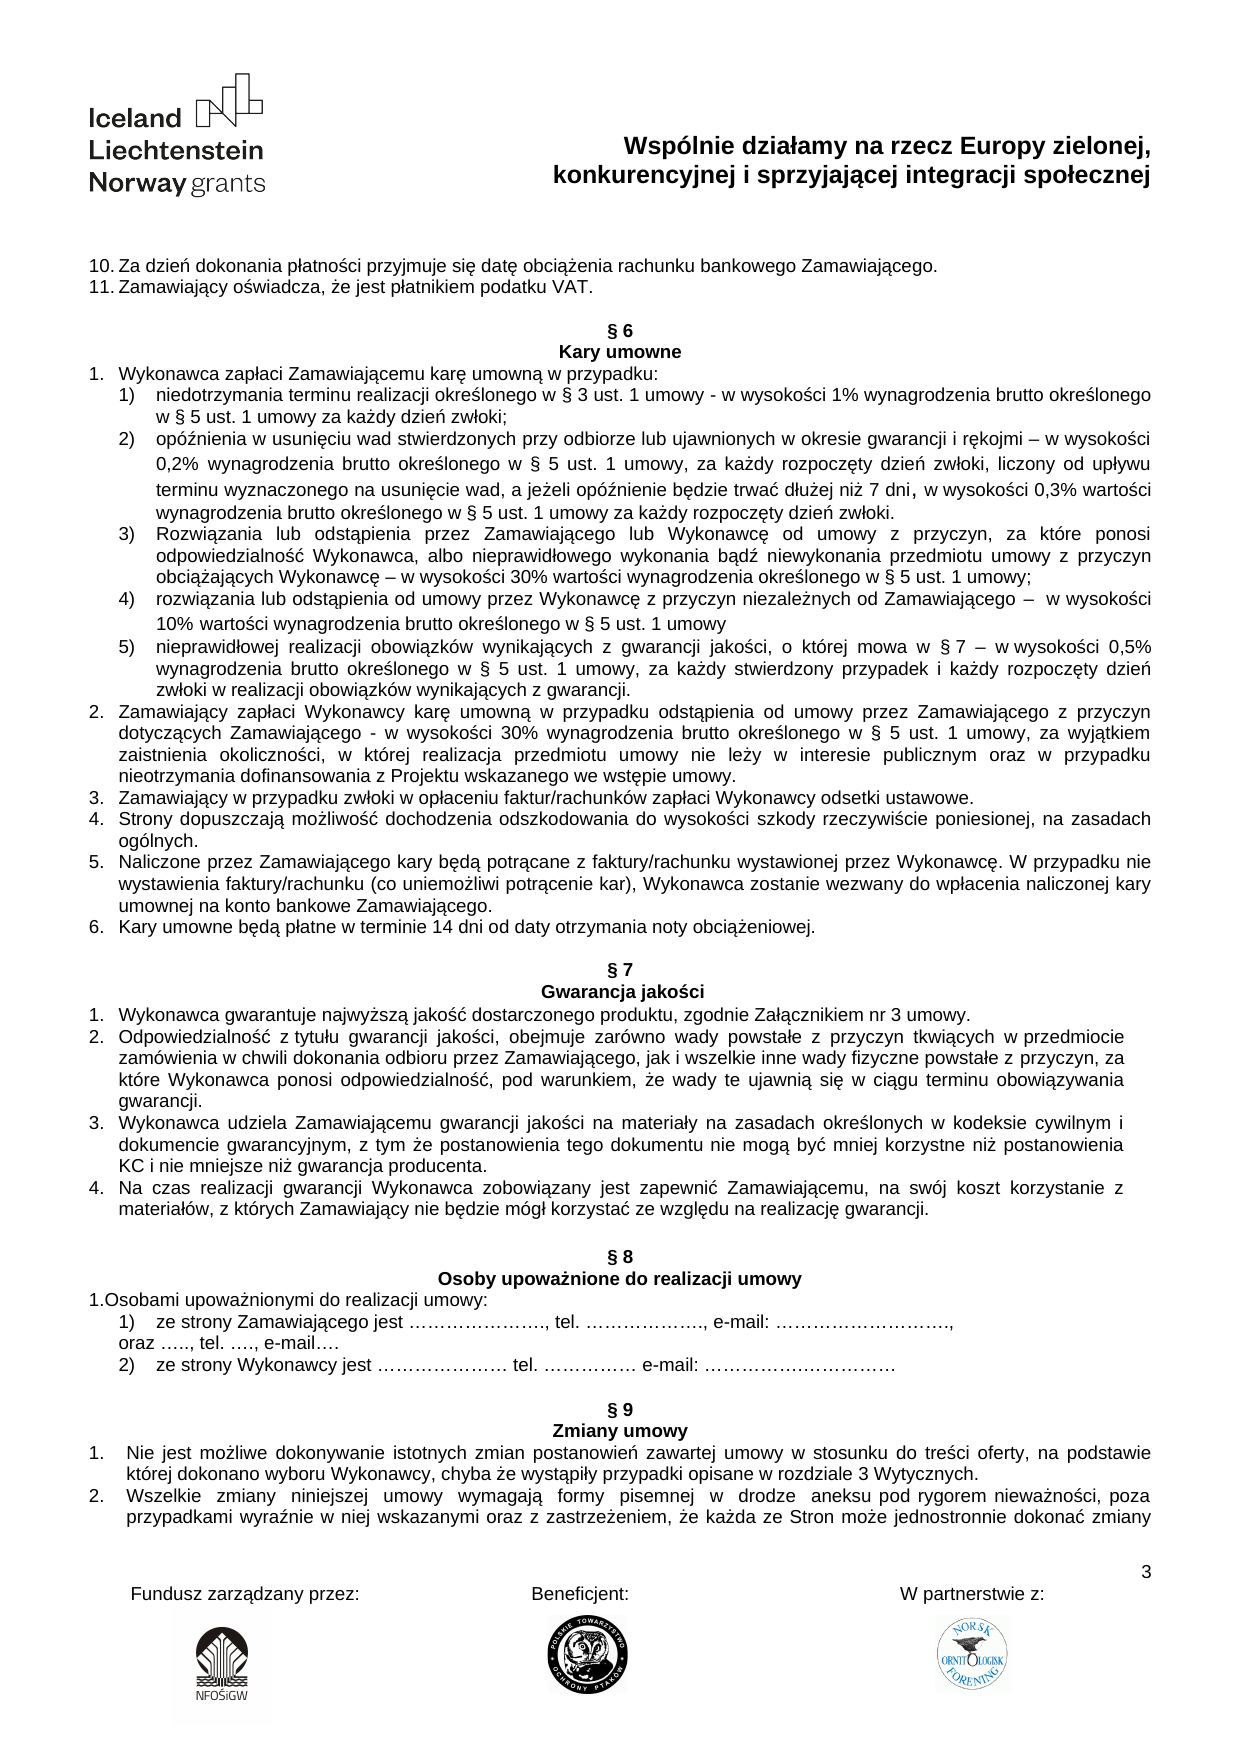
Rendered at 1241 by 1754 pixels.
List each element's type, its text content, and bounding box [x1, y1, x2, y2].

text § 9 [89, 1398, 1152, 1420]
list Nie jest możliwe dokonywanie istotnych zmian postanowień zawartej umowy w stosunku do treści oferty, na podstawie której dokonano wyboru Wykonawcy, chyba że wystąpiły przypadki opisane w rozdziale 3 Wytycznych. [89, 1442, 1152, 1485]
picture [547, 1615, 628, 1694]
text Zmiany umowy [89, 1420, 1152, 1442]
text Osoby upoważnione do realizacji umowy [89, 1267, 1152, 1289]
text Gwarancja jakości [89, 981, 1152, 1002]
list Wykonawca gwarantuje najwyższą jakość dostarczonego produktu, zgodnie Załącznikiem nr 3 umowy. [89, 1004, 1124, 1026]
text § 6 [89, 319, 1152, 341]
list Naliczone przez Zamawiającego kary będą potrącane z faktury/rachunku wystawionej przez Wykonawcę. W przypadku nie wystawienia faktury/rachunku (co uniemożliwi potrącenie kar), Wykonawca zostanie wezwany do wpłacenia naliczonej kary umownej na konto bankowe Zamawiającego. [89, 851, 1152, 916]
list ze strony Zamawiającego jest …………………., tel. ………………., e-mail: ………………………., [118, 1311, 1152, 1332]
list Odpowiedzialność z tytułu gwarancji jakości, obejmuje zarówno wady powstałe z przyczyn tkwiących w przedmiocie zamówienia w chwili dokonania odbioru przez Zamawiającego, jak i wszelkie inne wady fizyczne powstałe z przyczyn, za które Wykonawca ponosi odpowiedzialność, pod warunkiem, że wady te ujawnią się w ciągu terminu obowiązywania gwarancji. [89, 1026, 1124, 1112]
list Zamawiający zapłaci Wykonawcy karę umowną w przypadku odstąpienia od umowy przez Zamawiającego z przyczyn dotyczących Zamawiającego - w wysokości 30% wynagrodzenia brutto określonego w § 5 ust. 1 umowy, za wyjątkiem zaistnienia okoliczności, w której realizacja przedmiotu umowy nie leży w interesie publicznym oraz w przypadku nieotrzymania dofinansowania z Projektu wskazanego we wstępie umowy. [89, 700, 1152, 787]
list Kary umowne będą płatne w terminie 14 dni od daty otrzymania noty obciążeniowej. [89, 916, 1152, 938]
picture [170, 1601, 274, 1726]
list Za dzień dokonania płatności przyjmuje się datę obciążenia rachunku bankowego Zamawiającego. [89, 255, 1152, 276]
list niedotrzymania terminu realizacji określonego w § 3 ust. 1 umowy - w wysokości 1% wynagrodzenia brutto określonego w § 5 ust. 1 umowy za każdy dzień zwłoki; [118, 384, 1152, 427]
list Strony dopuszczają możliwość dochodzenia odszkodowania do wysokości szkody rzeczywiście poniesionej, na zasadach ogólnych. [89, 808, 1152, 851]
list Zamawiający oświadcza, że jest płatnikiem podatku VAT. [89, 276, 1152, 298]
list Osobami upoważnionymi do realizacji umowy: [89, 1289, 1152, 1311]
text Kary umowne [89, 341, 1152, 363]
picture [88, 73, 266, 198]
text § 8 [89, 1246, 1152, 1267]
text oraz ….., tel. …., e-mail…. [118, 1332, 1152, 1354]
list Wykonawca zapłaci Zamawiającemu karę umowną w przypadku: [89, 363, 1152, 384]
text § 7 [89, 959, 1152, 981]
list Rozwiązania lub odstąpienia przez Zamawiającego lub Wykonawcę od umowy z przyczyn, za które ponosi odpowiedzialność Wykonawca, albo nieprawidłowego wykonania bądź niewykonania przedmiotu umowy z przyczyn obciążających Wykonawcę – w wysokości 30% wartości wynagrodzenia określonego w § 5 ust. 1 umowy; [118, 523, 1152, 588]
list Zamawiający w przypadku zwłoki w opłaceniu faktur/rachunków zapłaci Wykonawcy odsetki ustawowe. [89, 787, 1152, 808]
list Wykonawca udziela Zamawiającemu gwarancji jakości na materiały na zasadach określonych w kodeksie cywilnym i dokumencie gwarancyjnym, z tym że postanowienia tego dokumentu nie mogą być mniej korzystne niż postanowienia KC i nie mniejsze niż gwarancja producenta. [89, 1112, 1124, 1176]
list rozwiązania lub odstąpienia od umowy przez Wykonawcę z przyczyn niezależnych od Zamawiającego – w wysokości 10% wartości wynagrodzenia brutto określonego w § 5 ust. 1 umowy [118, 588, 1152, 636]
list opóźnienia w usunięciu wad stwierdzonych przy odbiorze lub ujawnionych w okresie gwarancji i rękojmi – w wysokości 0,2% wynagrodzenia brutto określonego w § 5 ust. 1 umowy, za każdy rozpoczęty dzień zwłoki, liczony od upływu terminu wyznaczonego na usunięcie wad, a jeżeli opóźnienie będzie trwać dłużej niż 7 dni, w wysokości 0,3% wartości wynagrodzenia brutto określonego w § 5 ust. 1 umowy za każdy rozpoczęty dzień zwłoki. [118, 427, 1152, 523]
list nieprawidłowej realizacji obowiązków wynikających z gwarancji jakości, o której mowa w § 7 – w wysokości 0,5% wynagrodzenia brutto określonego w § 5 ust. 1 umowy, za każdy stwierdzony przypadek i każdy rozpoczęty dzień zwłoki w realizacji obowiązków wynikających z gwarancji. [118, 636, 1152, 700]
picture [935, 1615, 1013, 1693]
list Na czas realizacji gwarancji Wykonawca zobowiązany jest zapewnić Zamawiającemu, na swój koszt korzystanie z materiałów, z których Zamawiający nie będzie mógł korzystać ze względu na realizację gwarancji. [89, 1176, 1124, 1219]
list ze strony Wykonawcy jest ………………… tel. …………… e-mail: …………….…………… [118, 1354, 1152, 1375]
